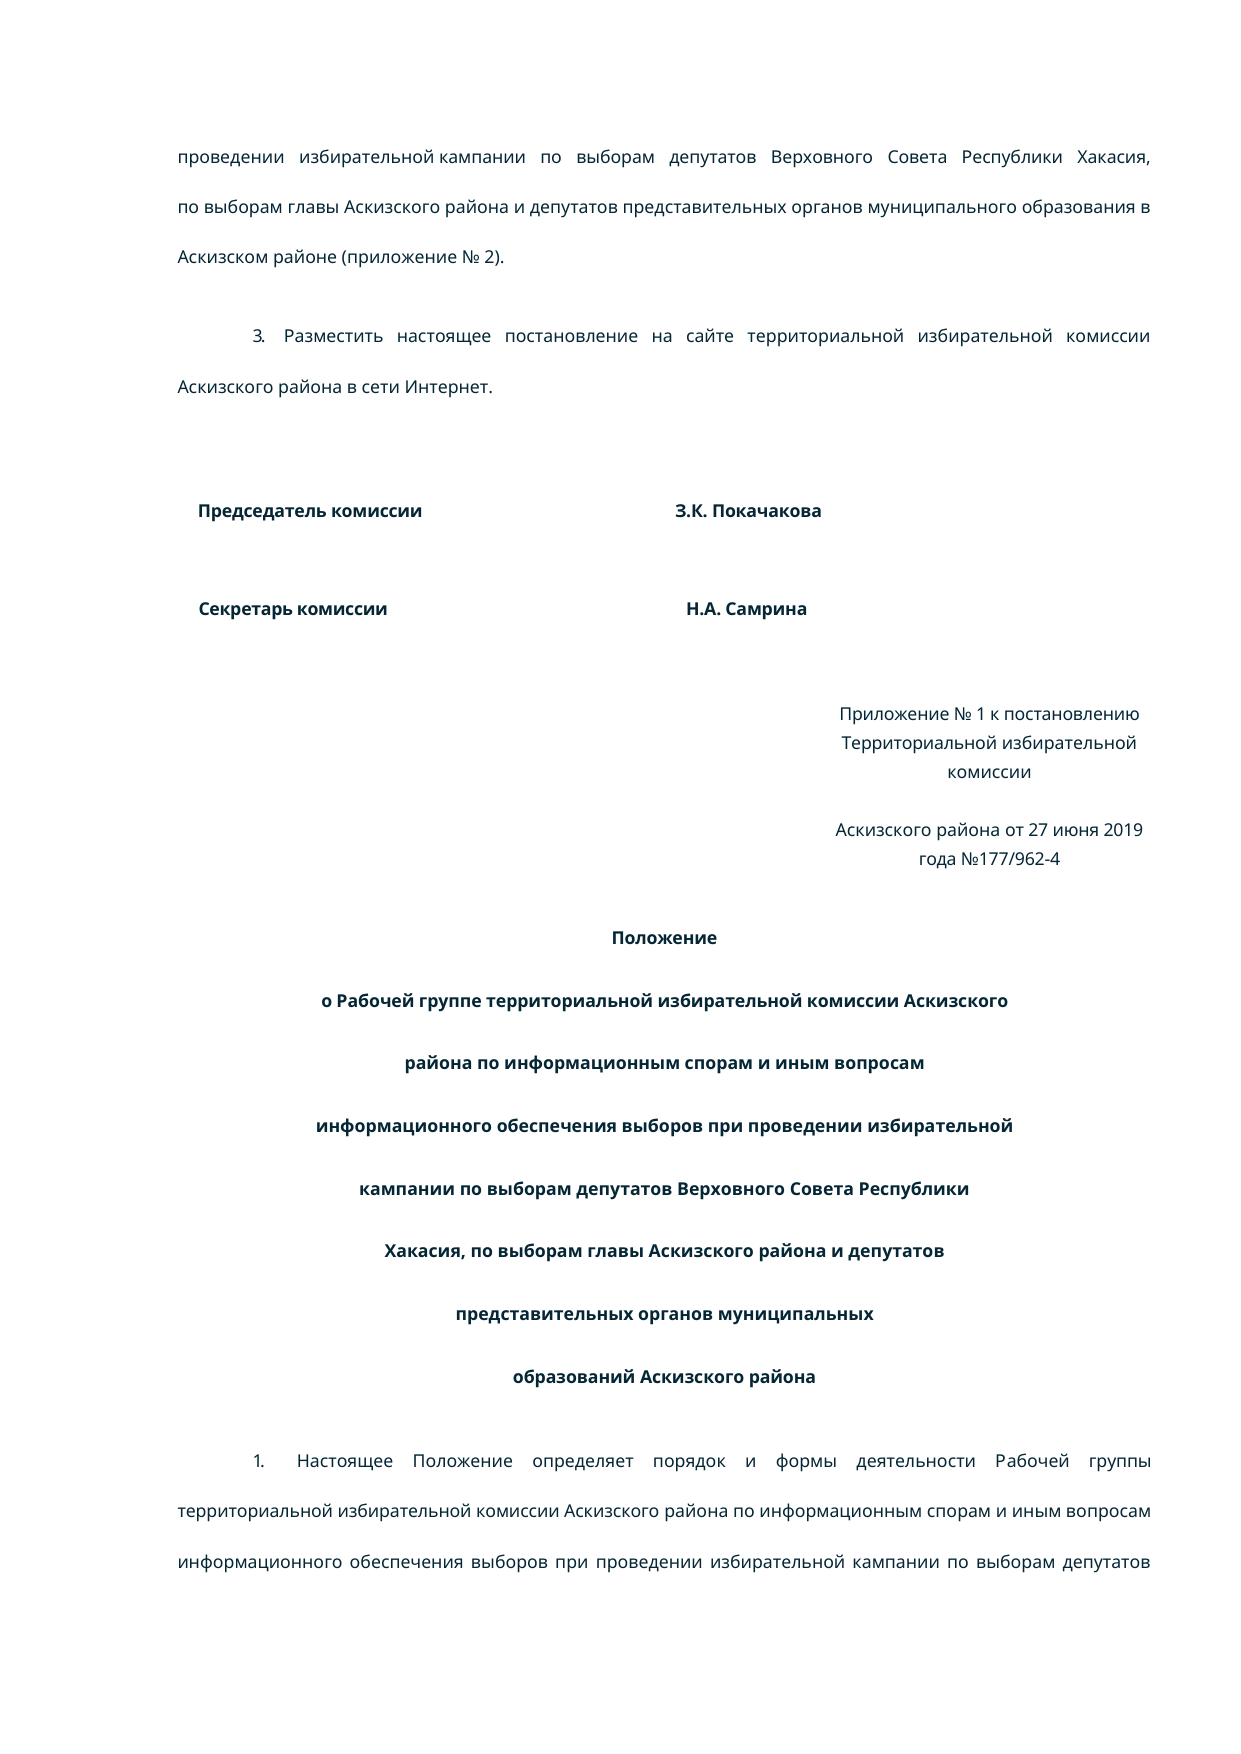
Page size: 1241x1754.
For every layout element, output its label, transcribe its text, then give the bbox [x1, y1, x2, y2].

text информационного обеспечения выборов при проведении избирательной [177, 1104, 1152, 1138]
text Секретарь комиссии Н.А. Самрина [198, 597, 1152, 621]
text о Рабочей группе территориальной избирательной комиссии Аскизского [177, 979, 1152, 1012]
text 3. Разместить настоящее постановление на сайте территориальной избирательной комиссии Аскизского района в сети Интернет. [177, 298, 1151, 398]
text Хакасия, по выборам главы Аскизского района и депутатов [177, 1229, 1152, 1263]
text Положение [177, 925, 1152, 949]
text Аскизского района от 27 июня 2019 года №177/962-4 [827, 813, 1152, 870]
text образований Аскизского района [177, 1355, 1152, 1388]
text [177, 118, 1151, 269]
text представительных органов муниципальных [177, 1292, 1152, 1326]
text Приложение № 1 к постановлению Территориальной избирательной комиссии [827, 697, 1152, 783]
text района по информационным спорам и иным вопросам [177, 1041, 1152, 1075]
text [177, 1423, 1152, 1573]
text Председатель комиссии З.К. Покачакова [198, 498, 1152, 522]
text кампании по выборам депутатов Верховного Совета Республики [177, 1167, 1152, 1200]
